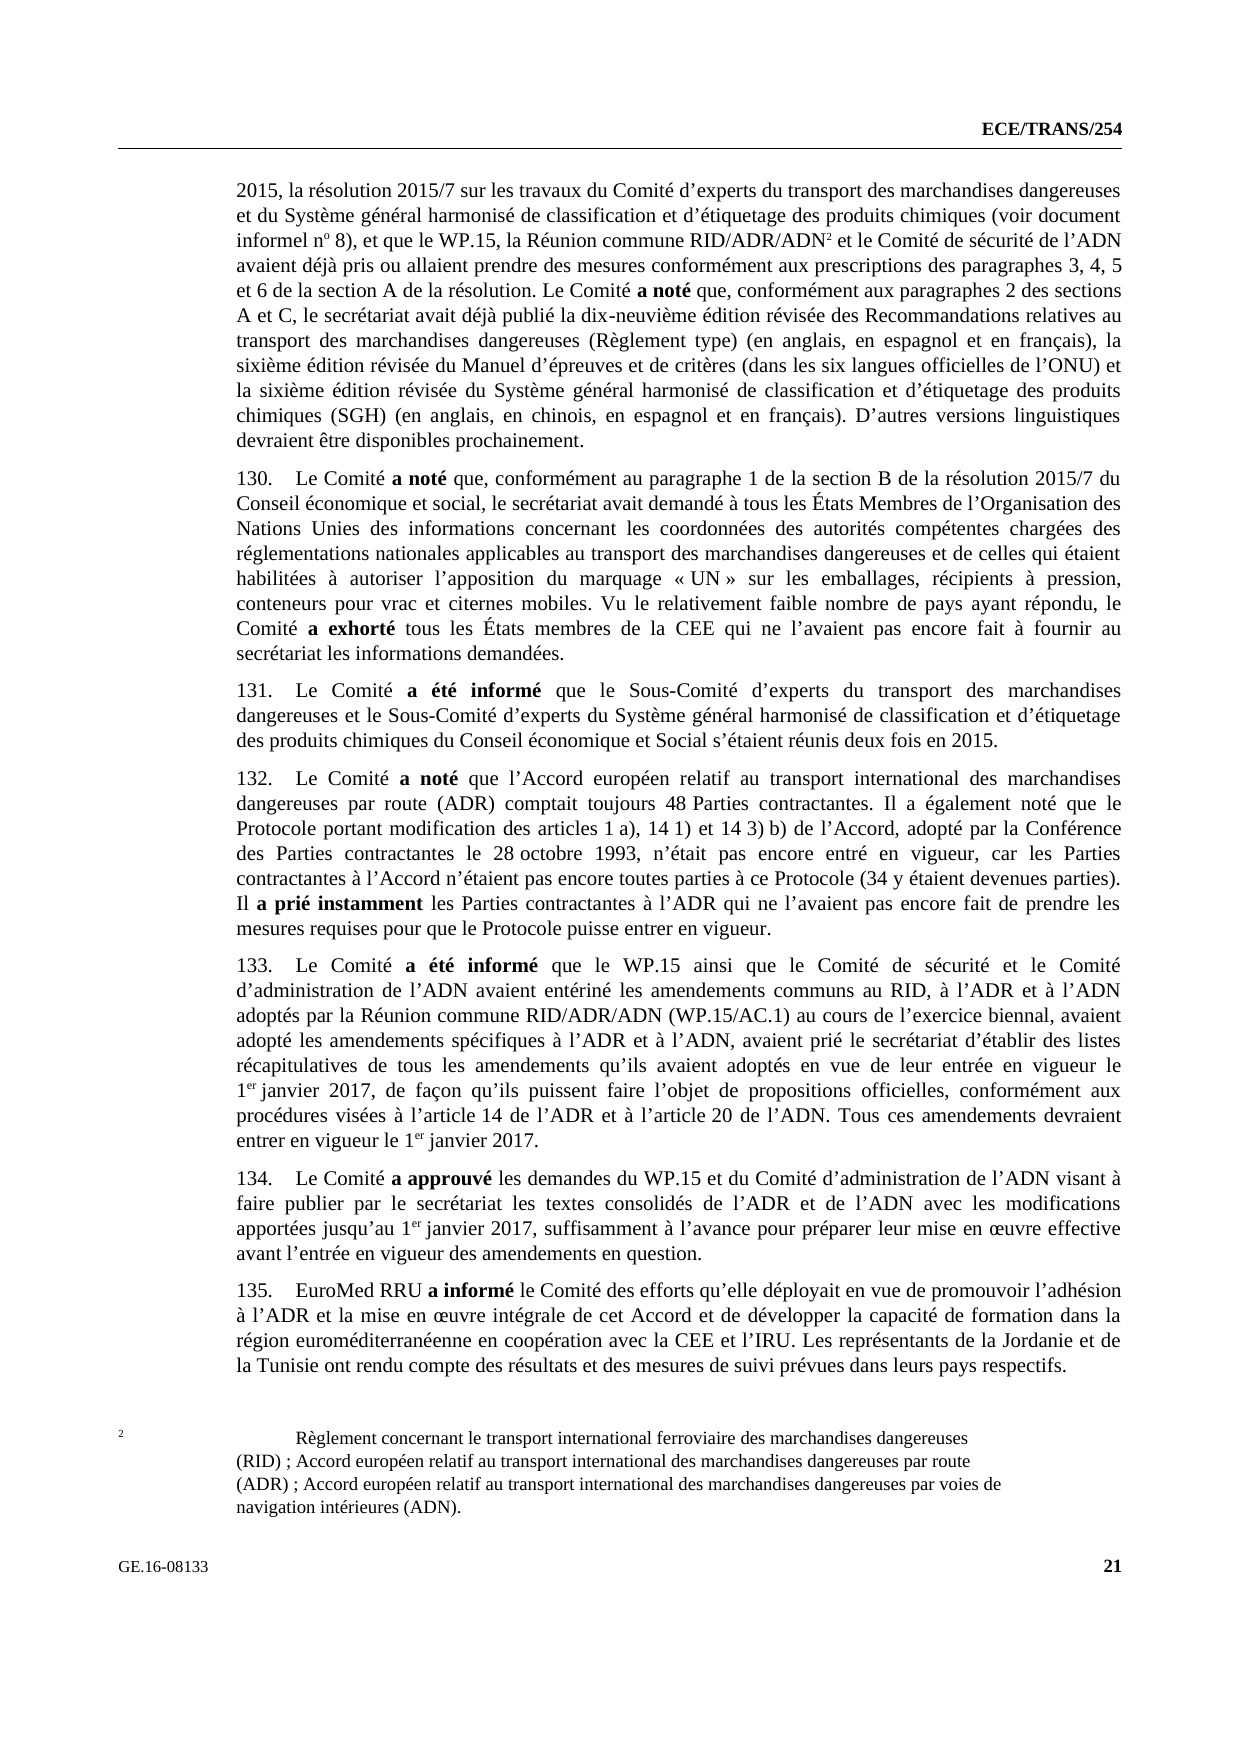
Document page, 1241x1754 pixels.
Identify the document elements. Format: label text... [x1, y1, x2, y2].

text Le Comité a approuvé les demandes du WP.15 et du Comité d’administration de l’ADN visant à faire publier par le secrétariat les textes consolidés de l’ADR et de l’ADN avec les modifications apportées jusqu’au 1er janvier 2017, suffisamment à l’avance pour préparer leur mise en œuvre effective avant l’entrée en vigueur des amendements en question. [236, 1165, 1122, 1265]
text Le Comité a noté que l’Accord européen relatif au transport international des marchandises dangereuses par route (ADR) comptait toujours 48 Parties contractantes. Il a également noté que le Protocole portant modification des articles 1 a), 14 1) et 14 3) b) de l’Accord, adopté par la Conférence des Parties contractantes le 28 octobre 1993, n’était pas encore entré en vigueur, car les Parties contractantes à l’Accord n’étaient pas encore toutes parties à ce Protocole (34 y étaient devenues parties). Il a prié instamment les Parties contractantes à l’ADR qui ne l’avaient pas encore fait de prendre les mesures requises pour que le Protocole puisse entrer en vigueur. [236, 765, 1122, 940]
text EuroMed RRU a informé le Comité des efforts qu’elle déployait en vue de promouvoir l’adhésion à l’ADR et la mise en œuvre intégrale de cet Accord et de développer la capacité de formation dans la région euroméditerranéenne en coopération avec la CEE et l’IRU. Les représentants de la Jordanie et de la Tunisie ont rendu compte des résultats et des mesures de suivi prévues dans leurs pays respectifs. [236, 1277, 1122, 1377]
text Le Comité a été informé que le Sous-Comité d’experts du transport des marchandises dangereuses et le Sous-Comité d’experts du Système général harmonisé de classification et d’étiquetage des produits chimiques du Conseil économique et Social s’étaient réunis deux fois en 2015. [236, 677, 1122, 752]
text Le Comité a été informé que le WP.15 ainsi que le Comité de sécurité et le Comité d’administration de l’ADN avaient entériné les amendements communs au RID, à l’ADR et à l’ADN adoptés par la Réunion commune RID/ADR/ADN (WP.15/AC.1) au cours de l’exercice biennal, avaient adopté les amendements spécifiques à l’ADR et à l’ADN, avaient prié le secrétariat d’établir des listes récapitulatives de tous les amendements qu’ils avaient adoptés en vue de leur entrée en vigueur le 1er janvier 2017, de façon qu’ils puissent faire l’objet de propositions officielles, conformément aux procédures visées à l’article 14 de l’ADR et à l’article 20 de l’ADN. Tous ces amendements devraient entrer en vigueur le 1er janvier 2017. [236, 952, 1122, 1152]
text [236, 177, 1122, 452]
text Le Comité a noté que, conformément au paragraphe 1 de la section B de la résolution 2015/7 du Conseil économique et social, le secrétariat avait demandé à tous les États Membres de l’Organisation des Nations Unies des informations concernant les coordonnées des autorités compétentes chargées des réglementations nationales applicables au transport des marchandises dangereuses et de celles qui étaient habilitées à autoriser l’apposition du marquage « UN » sur les emballages, récipients à pression, conteneurs pour vrac et citernes mobiles. Vu le relativement faible nombre de pays ayant répondu, le Comité a exhorté tous les États membres de la CEE qui ne l’avaient pas encore fait à fournir au secrétariat les informations demandées. [236, 465, 1122, 665]
